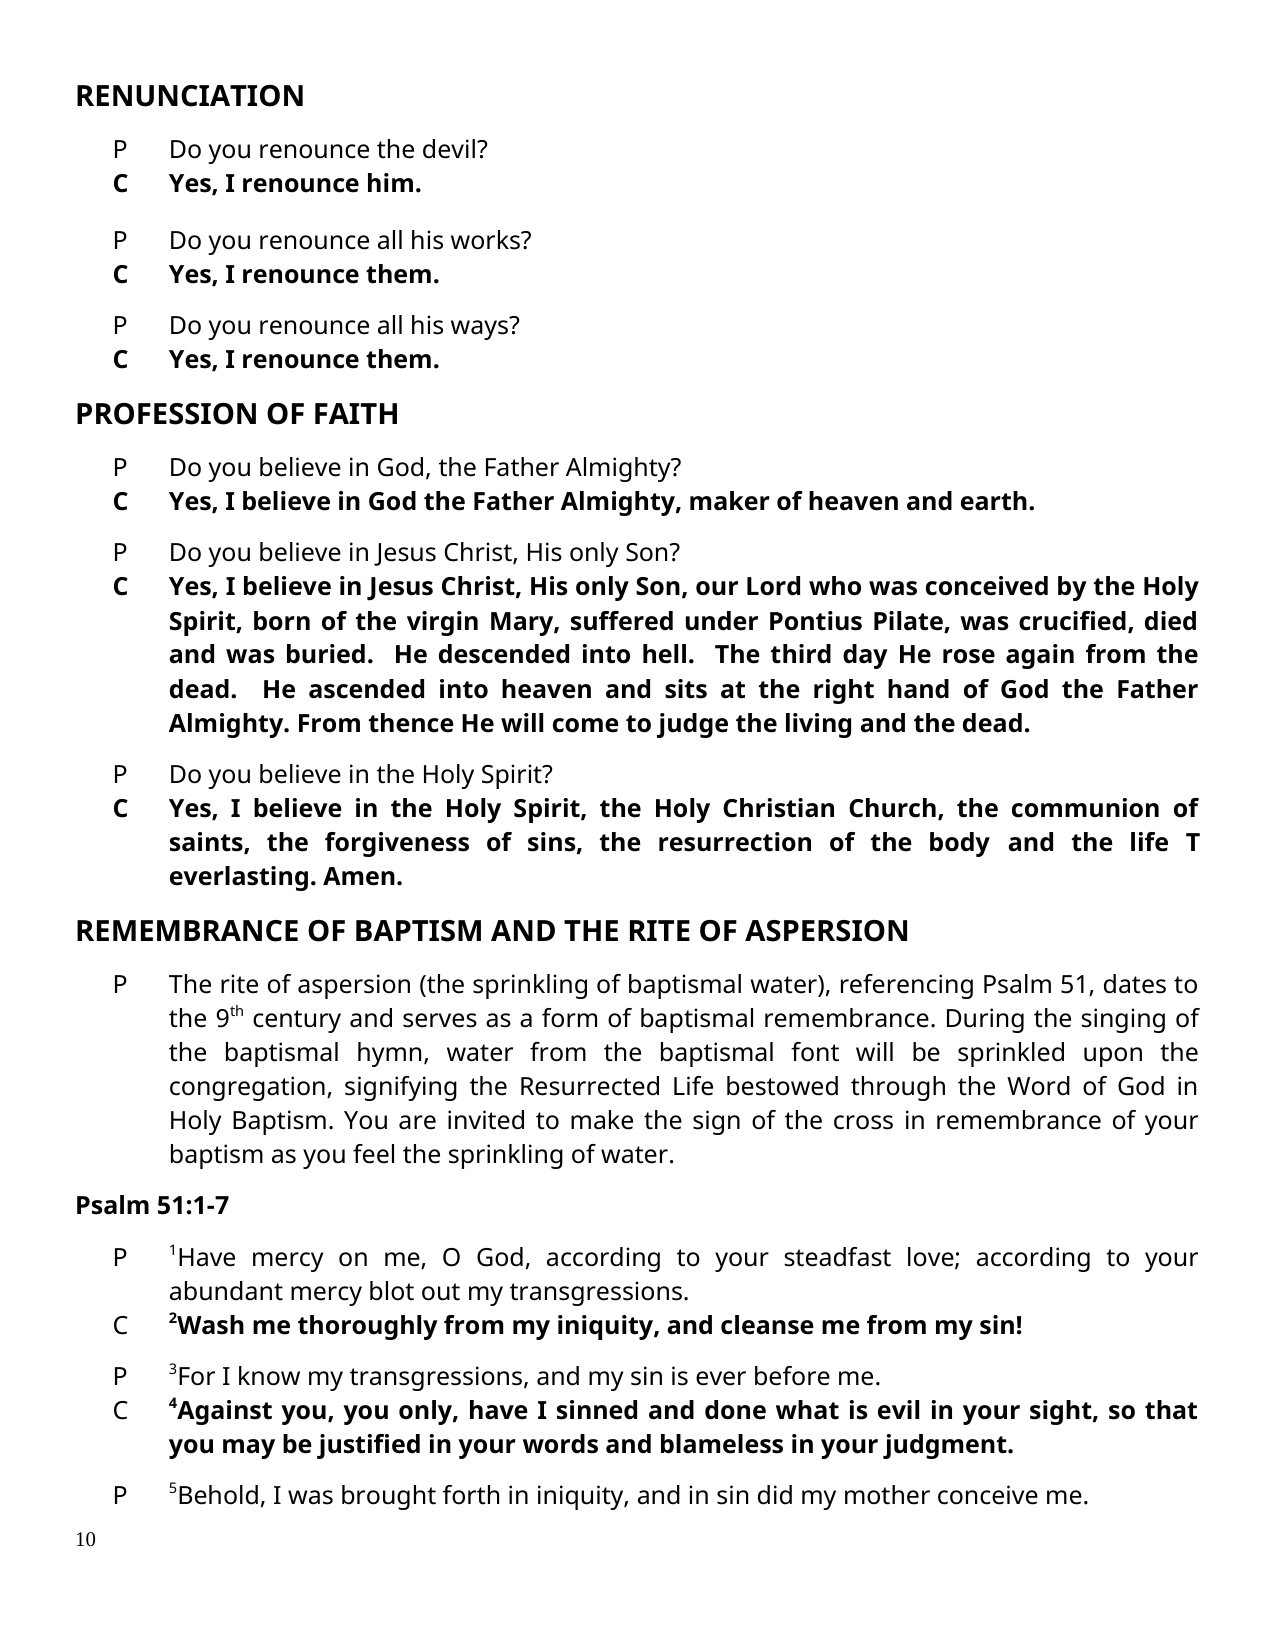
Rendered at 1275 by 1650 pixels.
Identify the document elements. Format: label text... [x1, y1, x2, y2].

text P Do you believe in Jesus Christ, His only Son? [112, 535, 1200, 569]
text PROFESSION OF FAITH [75, 393, 1200, 433]
text REMEMBRANCE OF BAPTISM AND THE RITE OF ASPERSION [75, 910, 1200, 949]
text C Yes, I renounce them. [112, 257, 1200, 291]
text Psalm 51:1-7 [75, 1188, 1200, 1222]
text P Do you renounce all his ways? [112, 308, 1200, 342]
text C Yes, I believe in God the Father Almighty, maker of heaven and earth. [112, 484, 1200, 518]
text C Yes, I renounce them. [112, 342, 1200, 376]
text P The rite of aspersion (the sprinkling of baptismal water), referencing Psalm 51, dates to the 9th century and serves as a form of baptismal remembrance. During the singing of the baptismal hymn, water from the baptismal font will be sprinkled upon the congregation, signifying the Resurrected Life bestowed through the Word of God in Holy Baptism. You are invited to make the sign of the cross in remembrance of your baptism as you feel the sprinkling of water. [112, 967, 1200, 1171]
text P Do you renounce the devil? [112, 132, 1200, 166]
text C 4Against you, you only, have I sinned and done what is evil in your sight, so that you may be justified in your words and blameless in your judgment. [112, 1392, 1200, 1461]
text P Do you believe in God, the Father Almighty? [112, 450, 1200, 484]
text P 5Behold, I was brought forth in iniquity, and in sin did my mother conceive me. [112, 1478, 1200, 1512]
text C Yes, I believe in Jesus Christ, His only Son, our Lord who was conceived by the Holy Spirit, born of the virgin Mary, suffered under Pontius Pilate, was crucified, died and was buried. He descended into hell. The third day He rose again from the dead. He ascended into heaven and sits at the right hand of God the Father Almighty. From thence He will come to judge the living and the dead. [112, 569, 1200, 739]
text RENUNCIATION [75, 75, 1200, 115]
text C 2Wash me thoroughly from my iniquity, and cleanse me from my sin! [112, 1307, 1200, 1341]
text C Yes, I believe in the Holy Spirit, the Holy Christian Church, the communion of saints, the forgiveness of sins, the resurrection of the body and the life T everlasting. Amen. [112, 791, 1200, 893]
text P Do you renounce all his works? [112, 223, 1200, 257]
text P Do you believe in the Holy Spirit? [112, 756, 1200, 791]
text C Yes, I renounce him. [112, 166, 1200, 200]
text P 1Have mercy on me, O God, according to your steadfast love; according to your abundant mercy blot out my transgressions. [112, 1239, 1200, 1307]
text P 3For I know my transgressions, and my sin is ever before me. [112, 1358, 1200, 1392]
